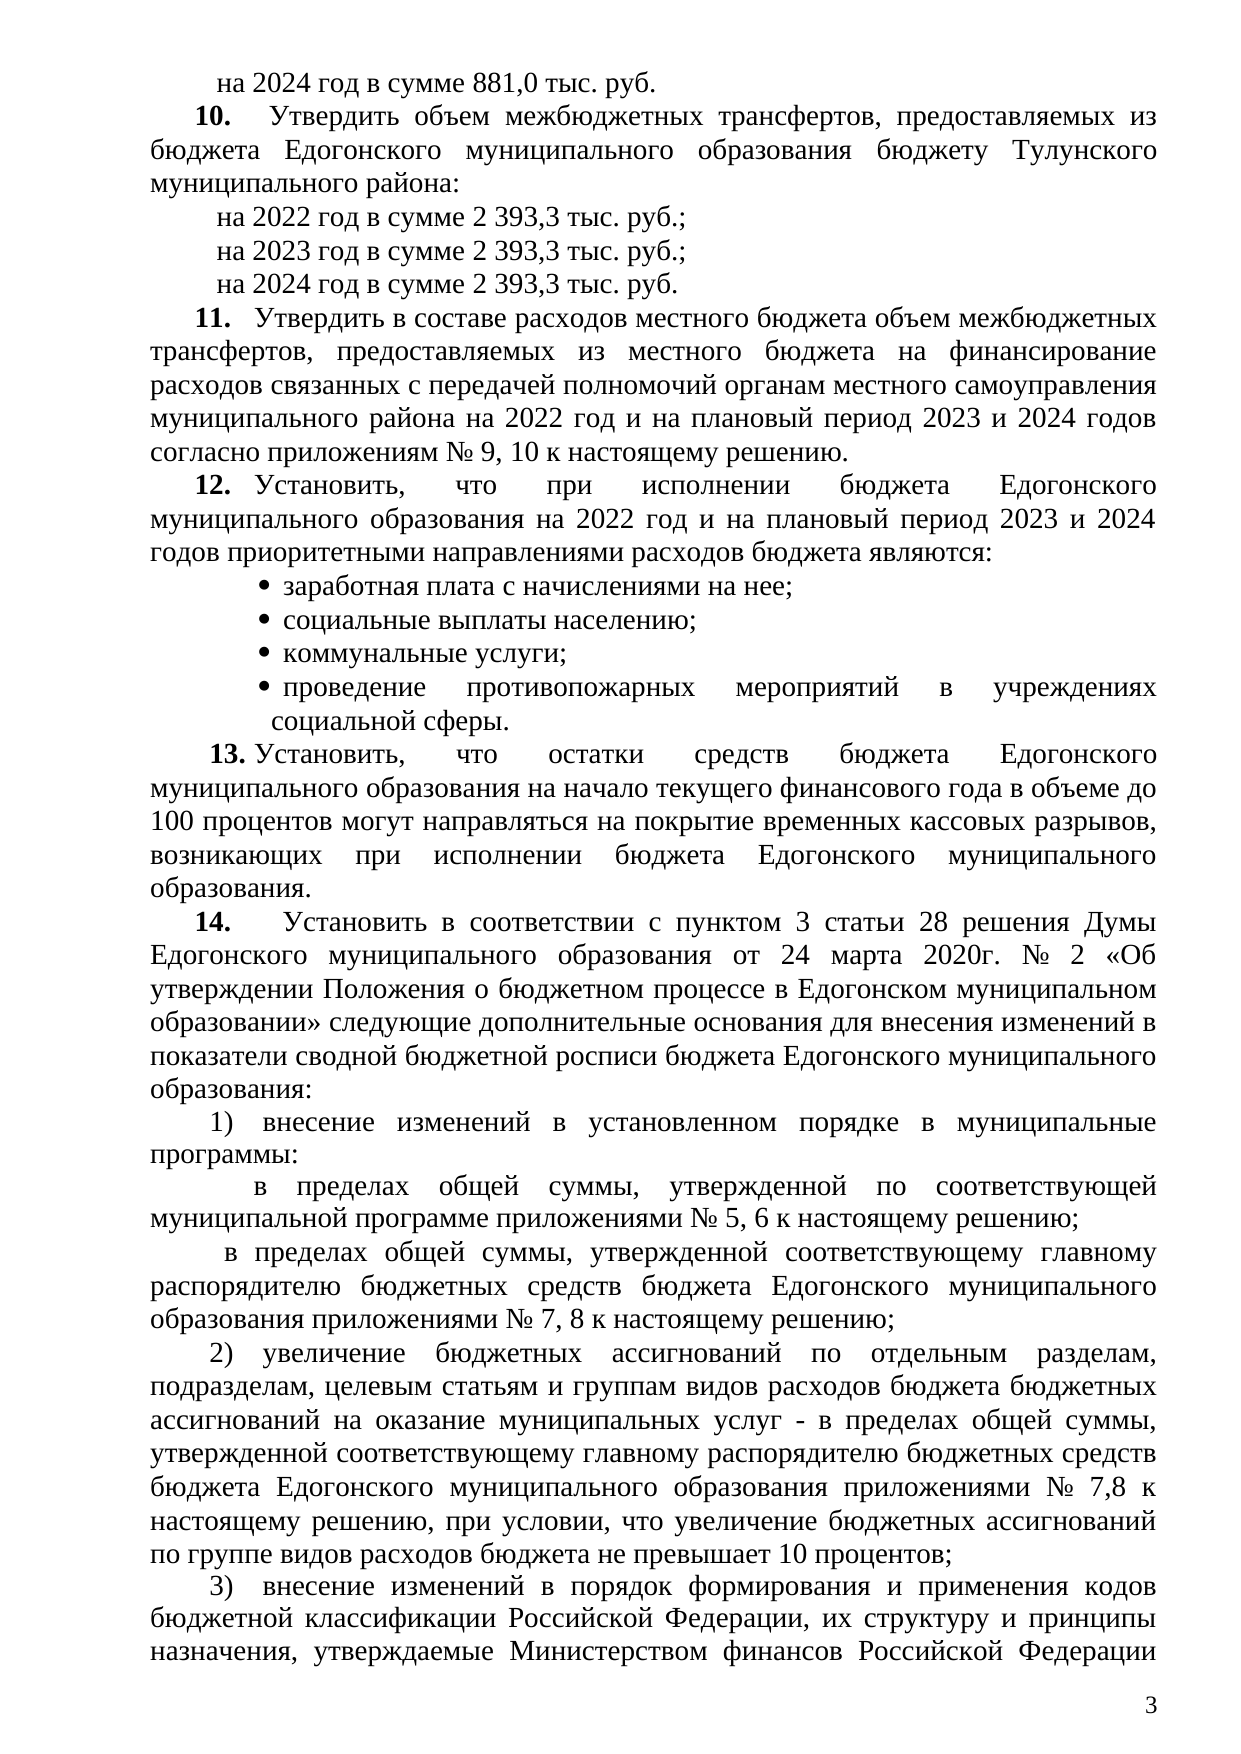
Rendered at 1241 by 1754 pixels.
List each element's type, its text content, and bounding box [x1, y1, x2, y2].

list Утвердить объем межбюджетных трансфертов, предоставляемых из бюджета Едогонского муниципального образования бюджету Тулунского муниципального района: [150, 98, 1157, 199]
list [150, 1570, 1157, 1667]
list Утвердить в составе расходов местного бюджета объем межбюджетных трансфертов, предоставляемых из местного бюджета на финансирование расходов связанных с передачей полномочий органам местного самоуправления муниципального района на 2022 год и на плановый период 2023 и 2024 годов согласно приложениям № 9, 10 к настоящему решению. [150, 300, 1157, 467]
list внесение изменений в установленном порядке в муниципальные программы: [150, 1105, 1157, 1170]
list коммунальные услуги; [259, 635, 1157, 669]
list Установить в соответствии с пунктом 3 статьи 28 решения Думы Едогонского муниципального образования от 24 марта 2020г. № 2 «Об утверждении Положения о бюджетном процессе в Едогонском муниципальном образовании» следующие дополнительные основания для внесения изменений в показатели сводной бюджетной росписи бюджета Едогонского муниципального образования: [150, 904, 1157, 1105]
list Установить, что остатки средств бюджета Едогонского муниципального образования на начало текущего финансового года в объеме до 100 процентов могут направляться на покрытие временных кассовых разрывов, возникающих при исполнении бюджета Едогонского муниципального образования. [150, 736, 1157, 904]
list проведение противопожарных мероприятий в учреждениях социальной сферы. [259, 669, 1157, 736]
text в пределах общей суммы, утвержденной соответствующему главному распорядителю бюджетных средств бюджета Едогонского муниципального образования приложениями № 7, 8 к настоящему решению; [150, 1234, 1157, 1335]
list увеличение бюджетных ассигнований по отдельным разделам, подразделам, целевым статьям и группам видов расходов бюджета бюджетных ассигнований на оказание муниципальных услуг - в пределах общей суммы, утвержденной соответствующему главному распорядителю бюджетных средств бюджета Едогонского муниципального образования приложениями № 7,8 к настоящему решению, при условии, что увеличение бюджетных ассигнований по группе видов расходов бюджета не превышает 10 процентов; [150, 1335, 1157, 1570]
list заработная плата с начислениями на нее; [259, 568, 1157, 602]
text на 2024 год в сумме 2 393,3 тыс. руб. [150, 266, 1157, 300]
list социальные выплаты населению; [259, 602, 1157, 635]
text в пределах общей суммы, утвержденной по соответствующей муниципальной программе приложениями № 5, 6 к настоящему решению; [150, 1170, 1157, 1234]
list Установить, что при исполнении бюджета Едогонского муниципального образования на 2022 год и на плановый период 2023 и 2024 годов приоритетными направлениями расходов бюджета являются: [150, 467, 1157, 568]
text на 2024 год в сумме 881,0 тыс. руб. [150, 65, 1157, 98]
text на 2023 год в сумме 2 393,3 тыс. руб.; [150, 233, 1157, 266]
text на 2022 год в сумме 2 393,3 тыс. руб.; [150, 199, 1157, 233]
